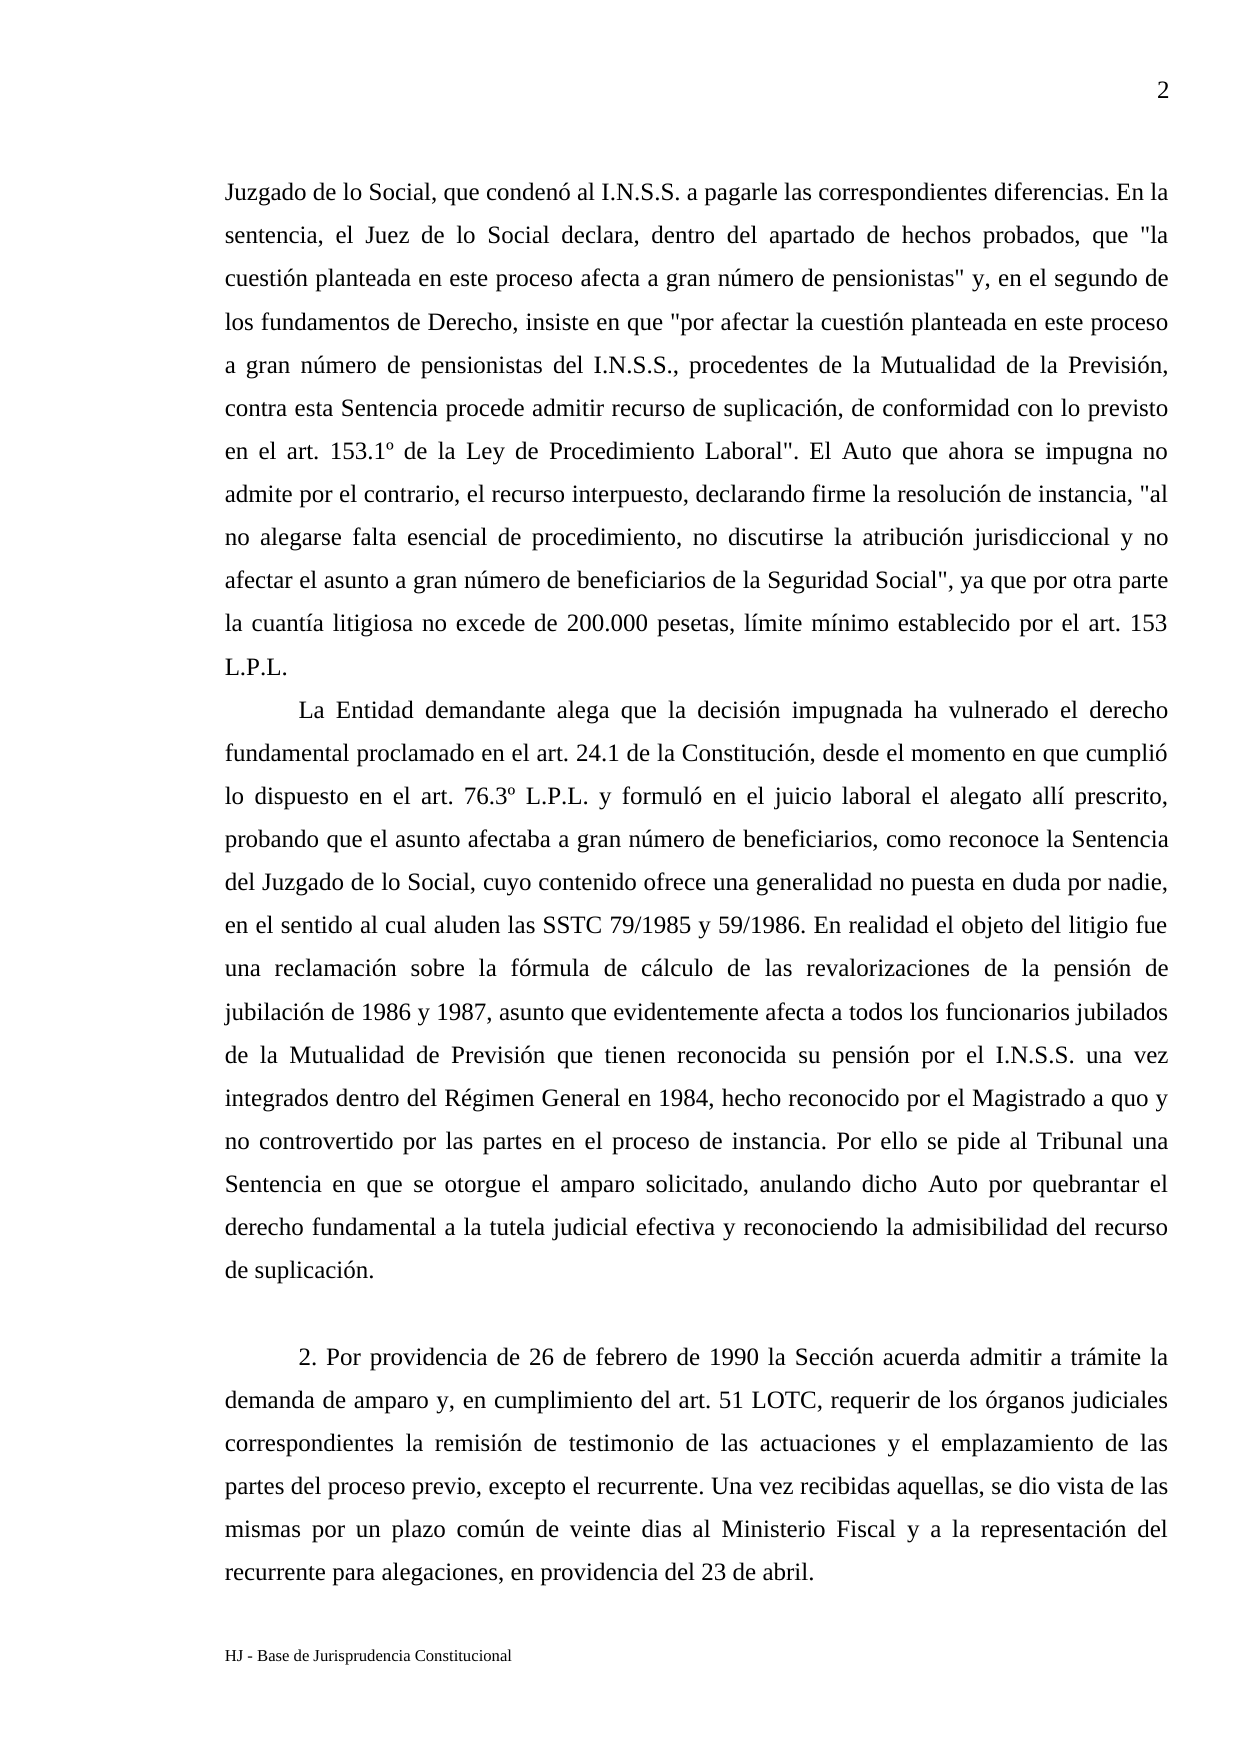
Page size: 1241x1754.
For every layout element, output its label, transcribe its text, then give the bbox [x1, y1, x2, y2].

text La Entidad demandante alega que la decisión impugnada ha vulnerado el derecho fundamental proclamado en el art. 24.1 de la Constitución, desde el momento en que cumplió lo dispuesto en el art. 76.3º L.P.L. y formuló en el juicio laboral el alegato allí prescrito, probando que el asunto afectaba a gran número de beneficiarios, como reconoce la Sentencia del Juzgado de lo Social, cuyo contenido ofrece una generalidad no puesta en duda por nadie, en el sentido al cual aluden las SSTC 79/1985 y 59/1986. En realidad el objeto del litigio fue una reclamación sobre la fórmula de cálculo de las revalorizaciones de la pensión de jubilación de 1986 y 1987, asunto que evidentemente afecta a todos los funcionarios jubilados de la Mutualidad de Previsión que tienen reconocida su pensión por el I.N.S.S. una vez integrados dentro del Régimen General en 1984, hecho reconocido por el Magistrado a quo y no controvertido por las partes en el proceso de instancia. Por ello se pide al Tribunal una Sentencia en que se otorgue el amparo solicitado, anulando dicho Auto por quebrantar el derecho fundamental a la tutela judicial efectiva y reconociendo la admisibilidad del recurso de suplicación. [224, 695, 1169, 1284]
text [224, 177, 1169, 680]
text 2. Por providencia de 26 de febrero de 1990 la Sección acuerda admitir a trámite la demanda de amparo y, en cumplimiento del art. 51 LOTC, requerir de los órganos judiciales correspondientes la remisión de testimonio de las actuaciones y el emplazamiento de las partes del proceso previo, excepto el recurrente. Una vez recibidas aquellas, se dio vista de las mismas por un plazo común de veinte dias al Ministerio Fiscal y a la representación del recurrente para alegaciones, en providencia del 23 de abril. [224, 1342, 1169, 1586]
